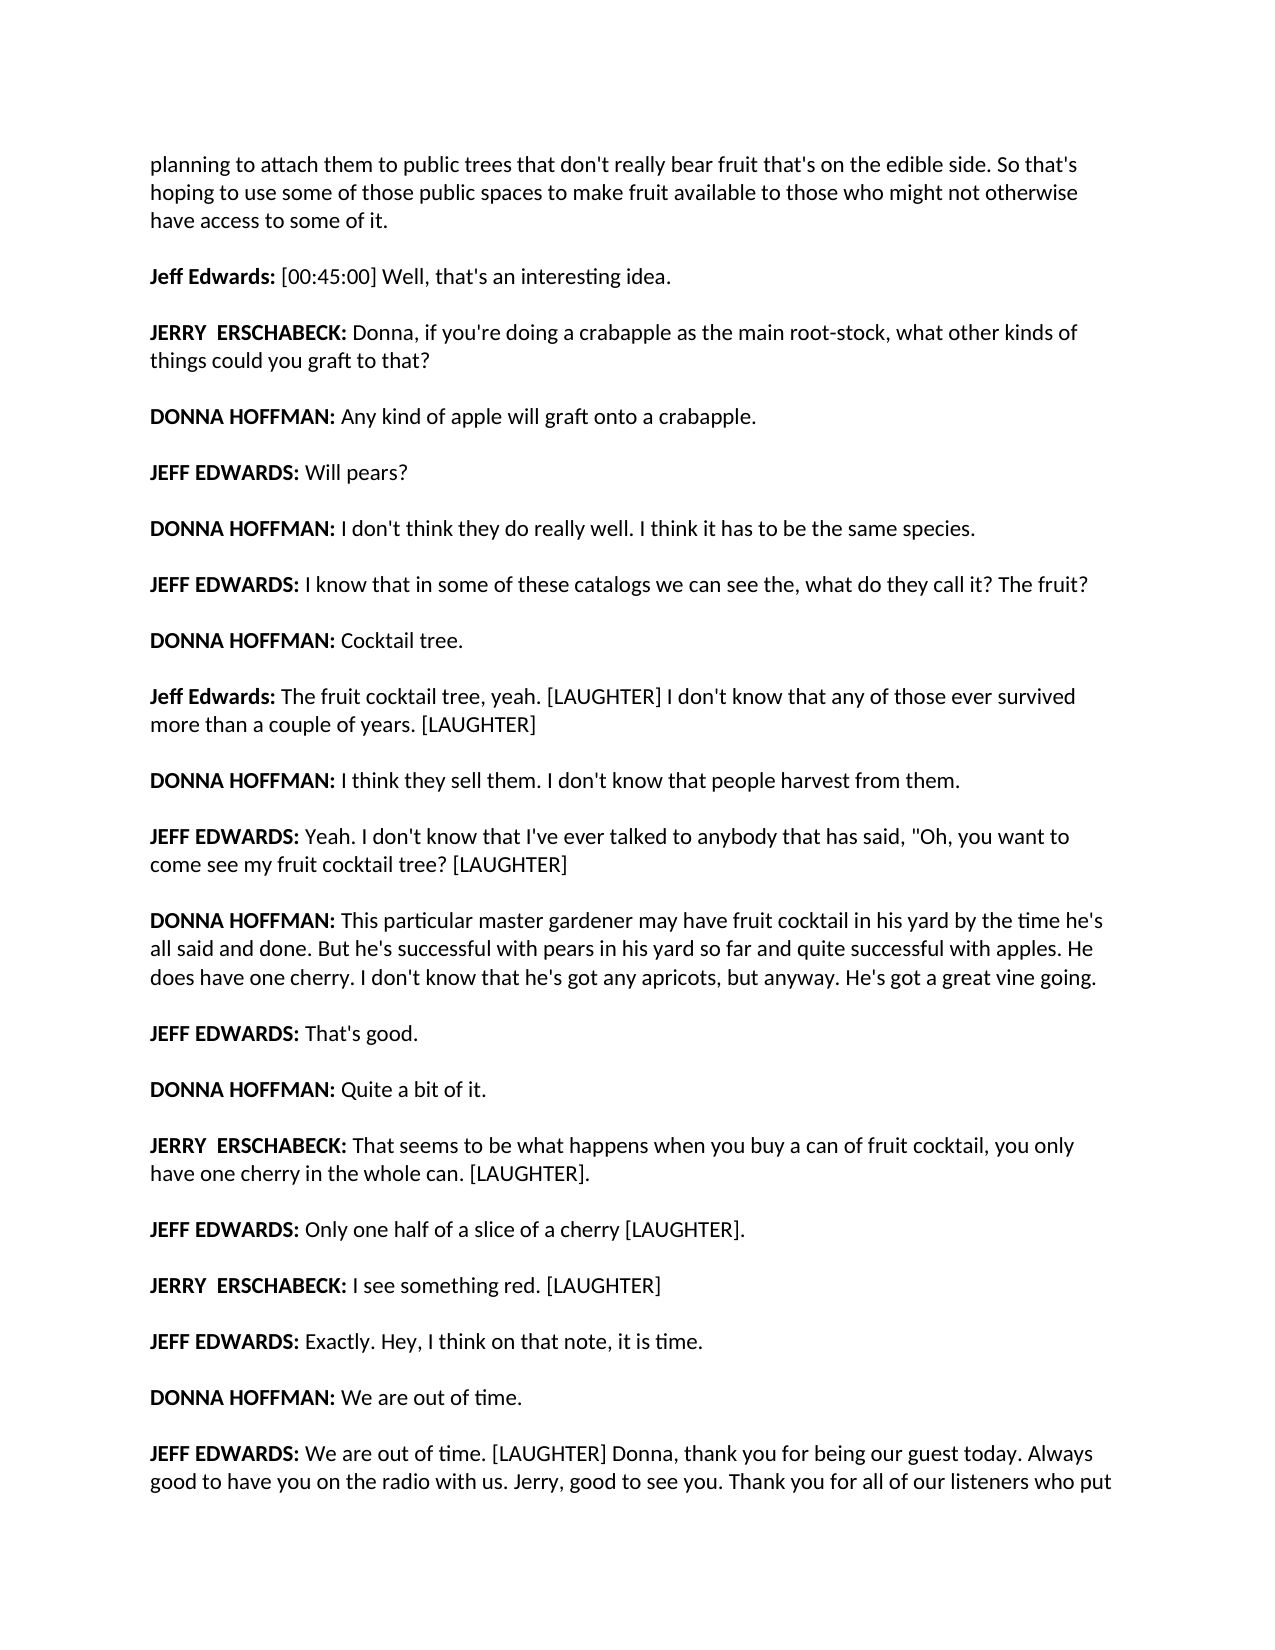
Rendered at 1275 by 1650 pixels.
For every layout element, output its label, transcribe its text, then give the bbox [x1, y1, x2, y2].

text JEFF EDWARDS: Will pears? [150, 458, 1125, 486]
text JEFF EDWARDS: Yeah. I don't know that I've ever talked to anybody that has said, "Oh, you want to come see my fruit cocktail tree? [LAUGHTER] [150, 822, 1125, 878]
text DONNA HOFFMAN: Quite a bit of it. [150, 1075, 1125, 1103]
text DONNA HOFFMAN: I think they sell them. I don't know that people harvest from them. [150, 766, 1125, 794]
text DONNA HOFFMAN: We are out of time. [150, 1383, 1125, 1411]
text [150, 1439, 1125, 1495]
text Jeff Edwards: The fruit cocktail tree, yeah. [LAUGHTER] I don't know that any of those ever survived more than a couple of years. [LAUGHTER] [150, 682, 1125, 738]
text DONNA HOFFMAN: I don't think they do really well. I think it has to be the same species. [150, 514, 1125, 542]
text DONNA HOFFMAN: Any kind of apple will graft onto a crabapple. [150, 402, 1125, 430]
text DONNA HOFFMAN: This particular master gardener may have fruit cocktail in his yard by the time he's all said and done. But he's successful with pears in his yard so far and quite successful with apples. He does have one cherry. I don't know that he's got any apricots, but anyway. He's got a great vine going. [150, 907, 1125, 991]
text DONNA HOFFMAN: Cocktail tree. [150, 626, 1125, 654]
text JERRY ERSCHABECK: That seems to be what happens when you buy a can of fruit cocktail, you only have one cherry in the whole can. [LAUGHTER]. [150, 1131, 1125, 1187]
text JERRY ERSCHABECK: I see something red. [LAUGHTER] [150, 1271, 1125, 1299]
text JERRY ERSCHABECK: Donna, if you're doing a crabapple as the main root-stock, what other kinds of things could you graft to that? [150, 318, 1125, 374]
text JEFF EDWARDS: That's good. [150, 1019, 1125, 1047]
text JEFF EDWARDS: Exactly. Hey, I think on that note, it is time. [150, 1327, 1125, 1355]
text JEFF EDWARDS: I know that in some of these catalogs we can see the, what do they call it? The fruit? [150, 570, 1125, 598]
text JEFF EDWARDS: Only one half of a slice of a cherry [LAUGHTER]. [150, 1215, 1125, 1243]
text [150, 150, 1125, 234]
text Jeff Edwards: [00:45:00] Well, that's an interesting idea. [150, 262, 1125, 290]
